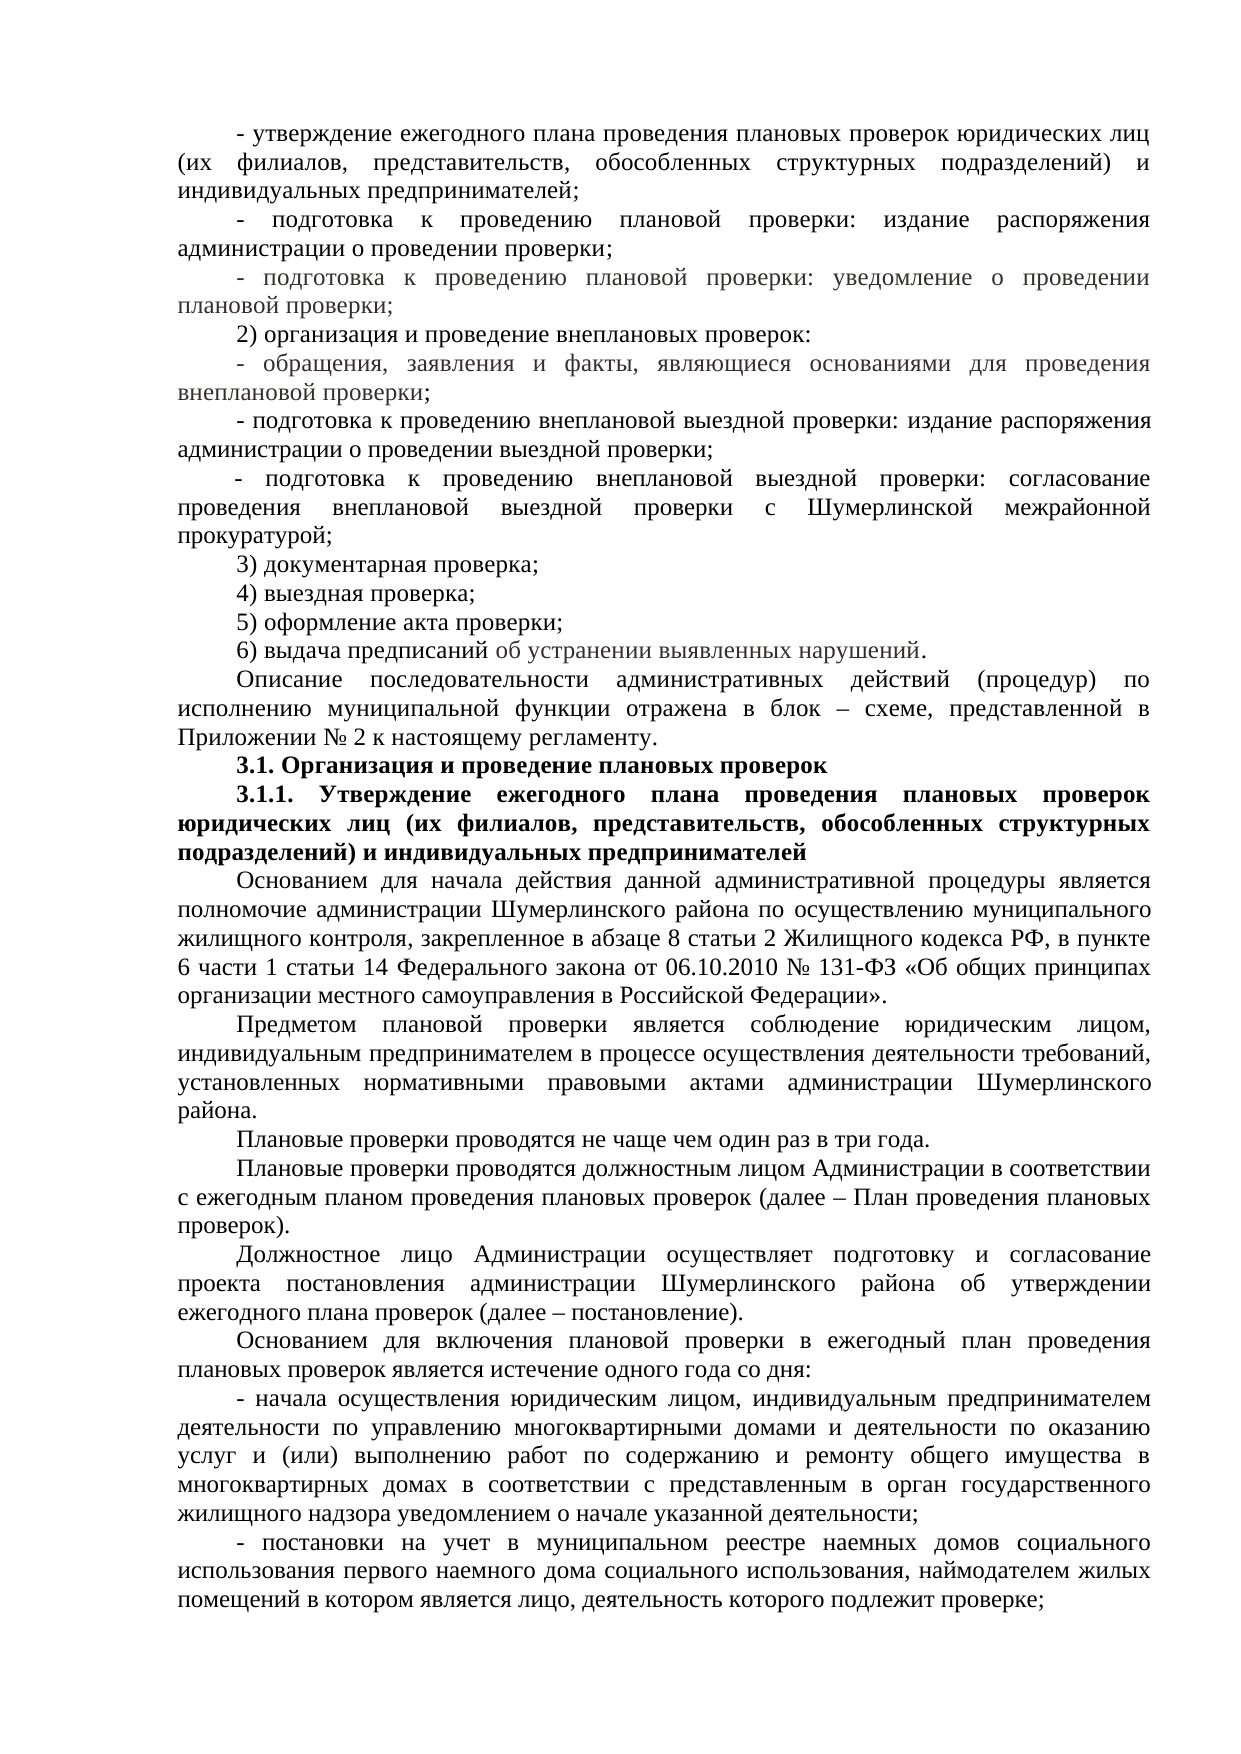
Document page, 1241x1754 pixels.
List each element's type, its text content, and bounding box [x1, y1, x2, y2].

text 4) выездная проверка; [177, 578, 1152, 607]
text 3) документарная проверка; [177, 549, 1152, 578]
text Основанием для включения плановой проверки в ежегодный план проведения плановых проверок является истечение одного года со дня: [177, 1326, 1152, 1383]
text - утверждение ежегодного плана проведения плановых проверок юридических лиц (их филиалов, представительств, обособленных структурных подразделений) и индивидуальных предпринимателей; [177, 118, 1152, 204]
text Описание последовательности административных действий (процедур) по исполнению муниципальной функции отражена в блок – схеме, представленной в Приложении № 2 к настоящему регламенту. [177, 664, 1152, 751]
text - постановки на учет в муниципальном реестре наемных домов социального использования первого наемного дома социального использования, наймодателем жилых помещений в котором является лицо, деятельность которого подлежит проверке; [177, 1527, 1152, 1613]
text - начала осуществления юридическим лицом, индивидуальным предпринимателем деятельности по управлению многоквартирными домами и деятельности по оказанию услуг и (или) выполнению работ по содержанию и ремонту общего имущества в многоквартирных домах в соответствии с представленным в орган государственного жилищного надзора уведомлением о начале указанной деятельности; [177, 1383, 1152, 1527]
text - подготовка к проведению плановой проверки: уведомление о проведении плановой проверки; [177, 262, 1152, 319]
text - подготовка к проведению плановой проверки: издание распоряжения администрации о проведении проверки; [177, 204, 1152, 262]
text 5) оформление акта проверки; [177, 607, 1152, 636]
text - подготовка к проведению внеплановой выездной проверки: издание распоряжения администрации о проведении выездной проверки; [177, 406, 1152, 463]
text Предметом плановой проверки является соблюдение юридическим лицом, индивидуальным предпринимателем в процессе осуществления деятельности требований, установленных нормативными правовыми актами администрации Шумерлинского района. [177, 1009, 1152, 1124]
text 6) выдача предписаний об устранении выявленных нарушений. [177, 636, 1152, 664]
text 3.1. Организация и проведение плановых проверок [177, 751, 1152, 779]
text Плановые проверки проводятся не чаще чем один раз в три года. [177, 1124, 1152, 1153]
text 3.1.1. Утверждение ежегодного плана проведения плановых проверок юридических лиц (их филиалов, представительств, обособленных структурных подразделений) и индивидуальных предпринимателей [177, 779, 1152, 866]
text - подготовка к проведению внеплановой выездной проверки: согласование проведения внеплановой выездной проверки с Шумерлинской межрайонной прокуратурой; [177, 463, 1152, 549]
text Основанием для начала действия данной административной процедуры является полномочие администрации Шумерлинского района по осуществлению муниципального жилищного контроля, закрепленное в абзаце 8 статьи 2 Жилищного кодекса РФ, в пункте 6 части 1 статьи 14 Федерального закона от 06.10.2010 № 131-ФЗ «Об общих принципах организации местного самоуправления в Российской Федерации». [177, 866, 1152, 1009]
text - обращения, заявления и факты, являющиеся основаниями для проведения внеплановой проверки; [177, 348, 1152, 406]
text Должностное лицо Администрации осуществляет подготовку и согласование проекта постановления администрации Шумерлинского района об утверждении ежегодного плана проверок (далее – постановление). [177, 1239, 1152, 1326]
text 2) организация и проведение внеплановых проверок: [177, 319, 1152, 348]
text Плановые проверки проводятся должностным лицом Администрации в соответствии с ежегодным планом проведения плановых проверок (далее – План проведения плановых проверок). [177, 1153, 1152, 1239]
